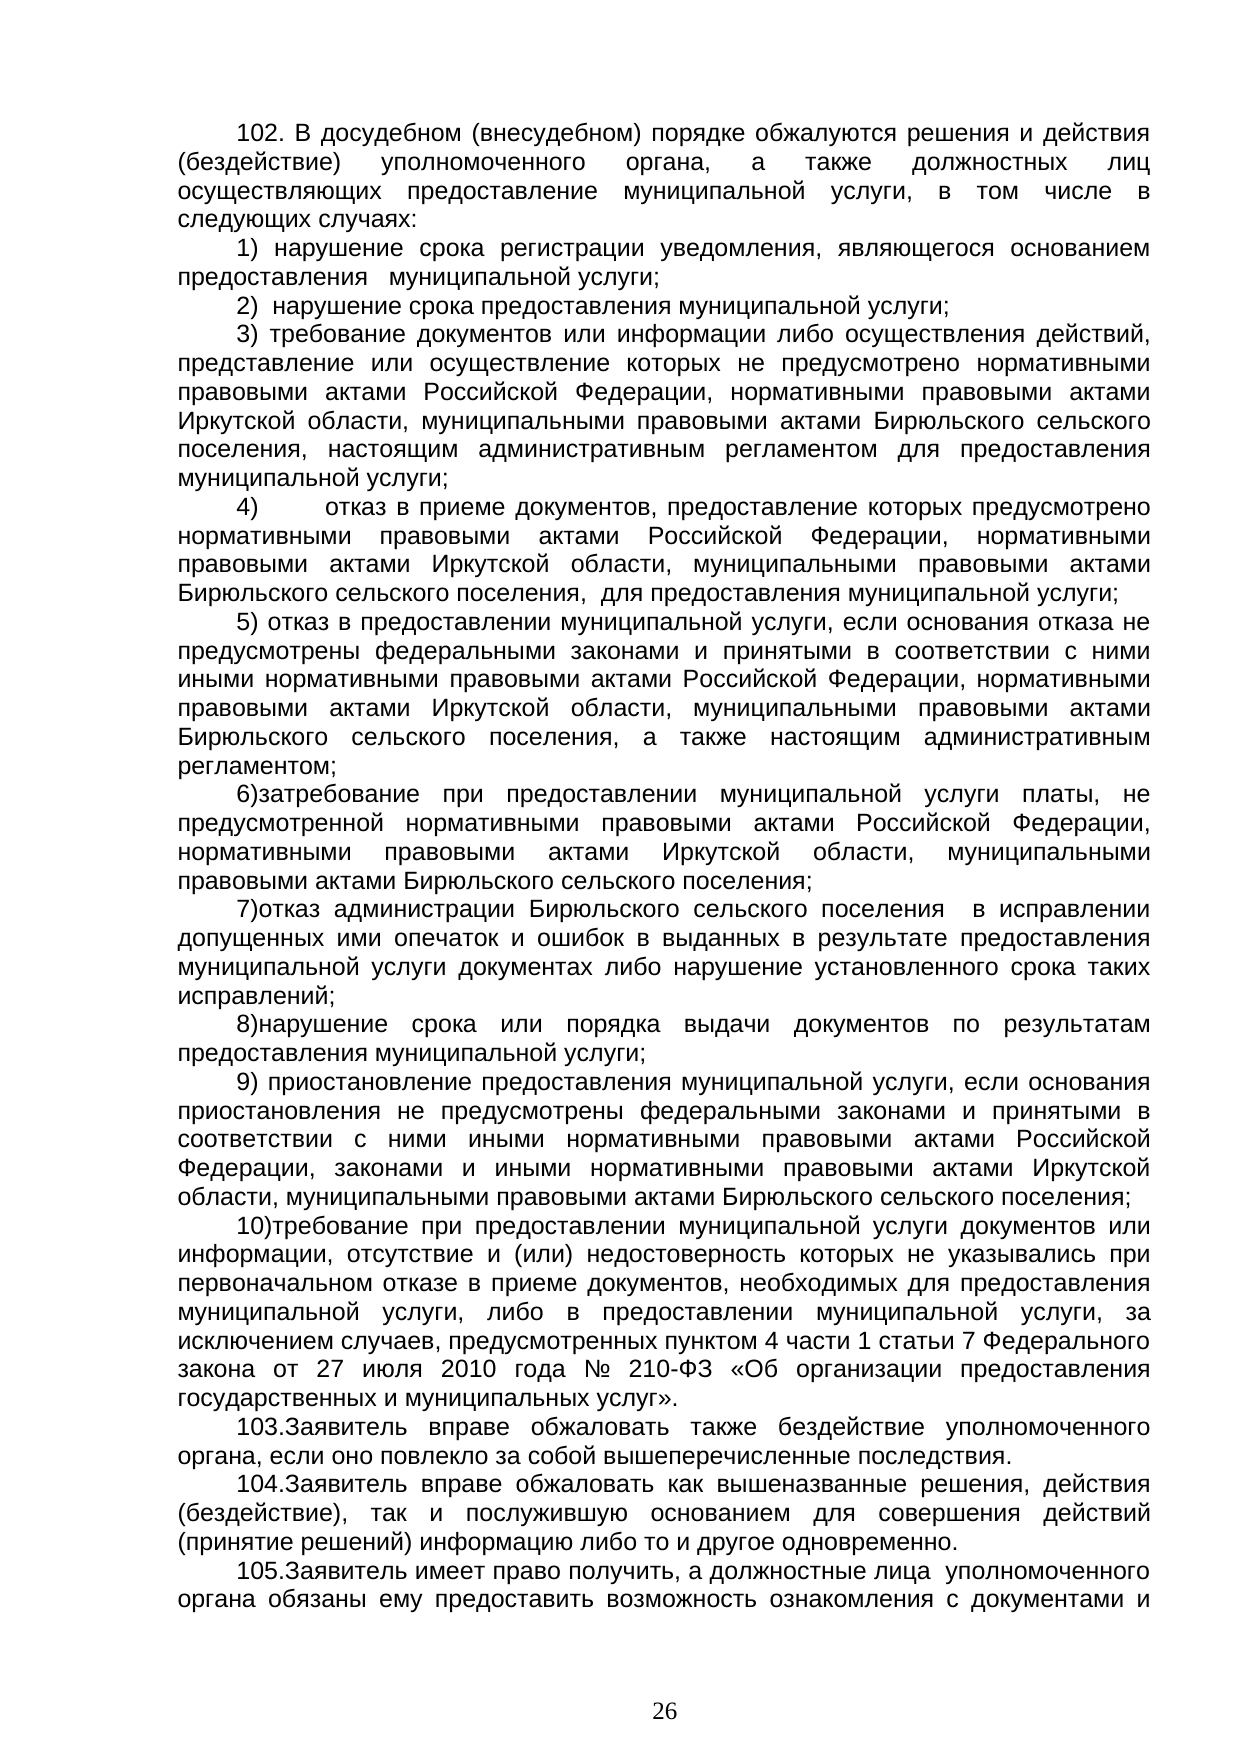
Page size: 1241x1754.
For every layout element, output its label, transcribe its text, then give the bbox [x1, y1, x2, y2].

text 3) требование документов или информации либо осуществления действий, представление или осуществление которых не предусмотрено нормативными правовыми актами Российской Федерации, нормативными правовыми актами Иркутской области, муниципальными правовыми актами Бирюльского сельского поселения, настоящим административным регламентом для предоставления муниципальной услуги; [177, 319, 1152, 492]
text 1) нарушение срока регистрации уведомления, являющегося основанием предоставления муниципальной услуги; [177, 233, 1152, 291]
text 4) отказ в приеме документов, предоставление которых предусмотрено нормативными правовыми актами Российской Федерации, нормативными правовыми актами Иркутской области, муниципальными правовыми актами Бирюльского сельского поселения, для предоставления муниципальной услуги; [177, 492, 1152, 607]
text 7)отказ администрации Бирюльского сельского поселения в исправлении допущенных ими опечаток и ошибок в выданных в результате предоставления муниципальной услуги документах либо нарушение установленного срока таких исправлений; [177, 894, 1152, 1009]
text 8)нарушение срока или порядка выдачи документов по результатам предоставления муниципальной услуги; [177, 1009, 1152, 1067]
text 104.Заявитель вправе обжаловать как вышеназванные решения, действия (бездействие), так и послужившую основанием для совершения действий (принятие решений) информацию либо то и другое одновременно. [177, 1469, 1152, 1556]
text 10)требование при предоставлении муниципальной услуги документов или информации, отсутствие и (или) недостоверность которых не указывались при первоначальном отказе в приеме документов, необходимых для предоставления муниципальной услуги, либо в предоставлении муниципальной услуги, за исключением случаев, предусмотренных пунктом 4 части 1 статьи 7 Федерального закона от 27 июля 2010 года № 210-ФЗ «Об организации предоставления государственных и муниципальных услуг». [177, 1211, 1152, 1412]
text 9) приостановление предоставления муниципальной услуги, если основания приостановления не предусмотрены федеральными законами и принятыми в соответствии с ними иными нормативными правовыми актами Российской Федерации, законами и иными нормативными правовыми актами Иркутской области, муниципальными правовыми актами Бирюльского сельского поселения; [177, 1067, 1152, 1211]
text 103.Заявитель вправе обжаловать также бездействие уполномоченного органа, если оно повлекло за собой вышеперечисленные последствия. [177, 1412, 1152, 1469]
text 102. В досудебном (внесудебном) порядке обжалуются решения и действия (бездействие) уполномоченного органа, а также должностных лиц осуществляющих предоставление муниципальной услуги, в том числе в следующих случаях: [177, 118, 1152, 233]
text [177, 1556, 1152, 1613]
text 6)затребование при предоставлении муниципальной услуги платы, не предусмотренной нормативными правовыми актами Российской Федерации, нормативными правовыми актами Иркутской области, муниципальными правовыми актами Бирюльского сельского поселения; [177, 779, 1152, 894]
text 2) нарушение срока предоставления муниципальной услуги; [177, 291, 1152, 319]
text 5) отказ в предоставлении муниципальной услуги, если основания отказа не предусмотрены федеральными законами и принятыми в соответствии с ними иными нормативными правовыми актами Российской Федерации, нормативными правовыми актами Иркутской области, муниципальными правовыми актами Бирюльского сельского поселения, а также настоящим административным регламентом; [177, 607, 1152, 779]
